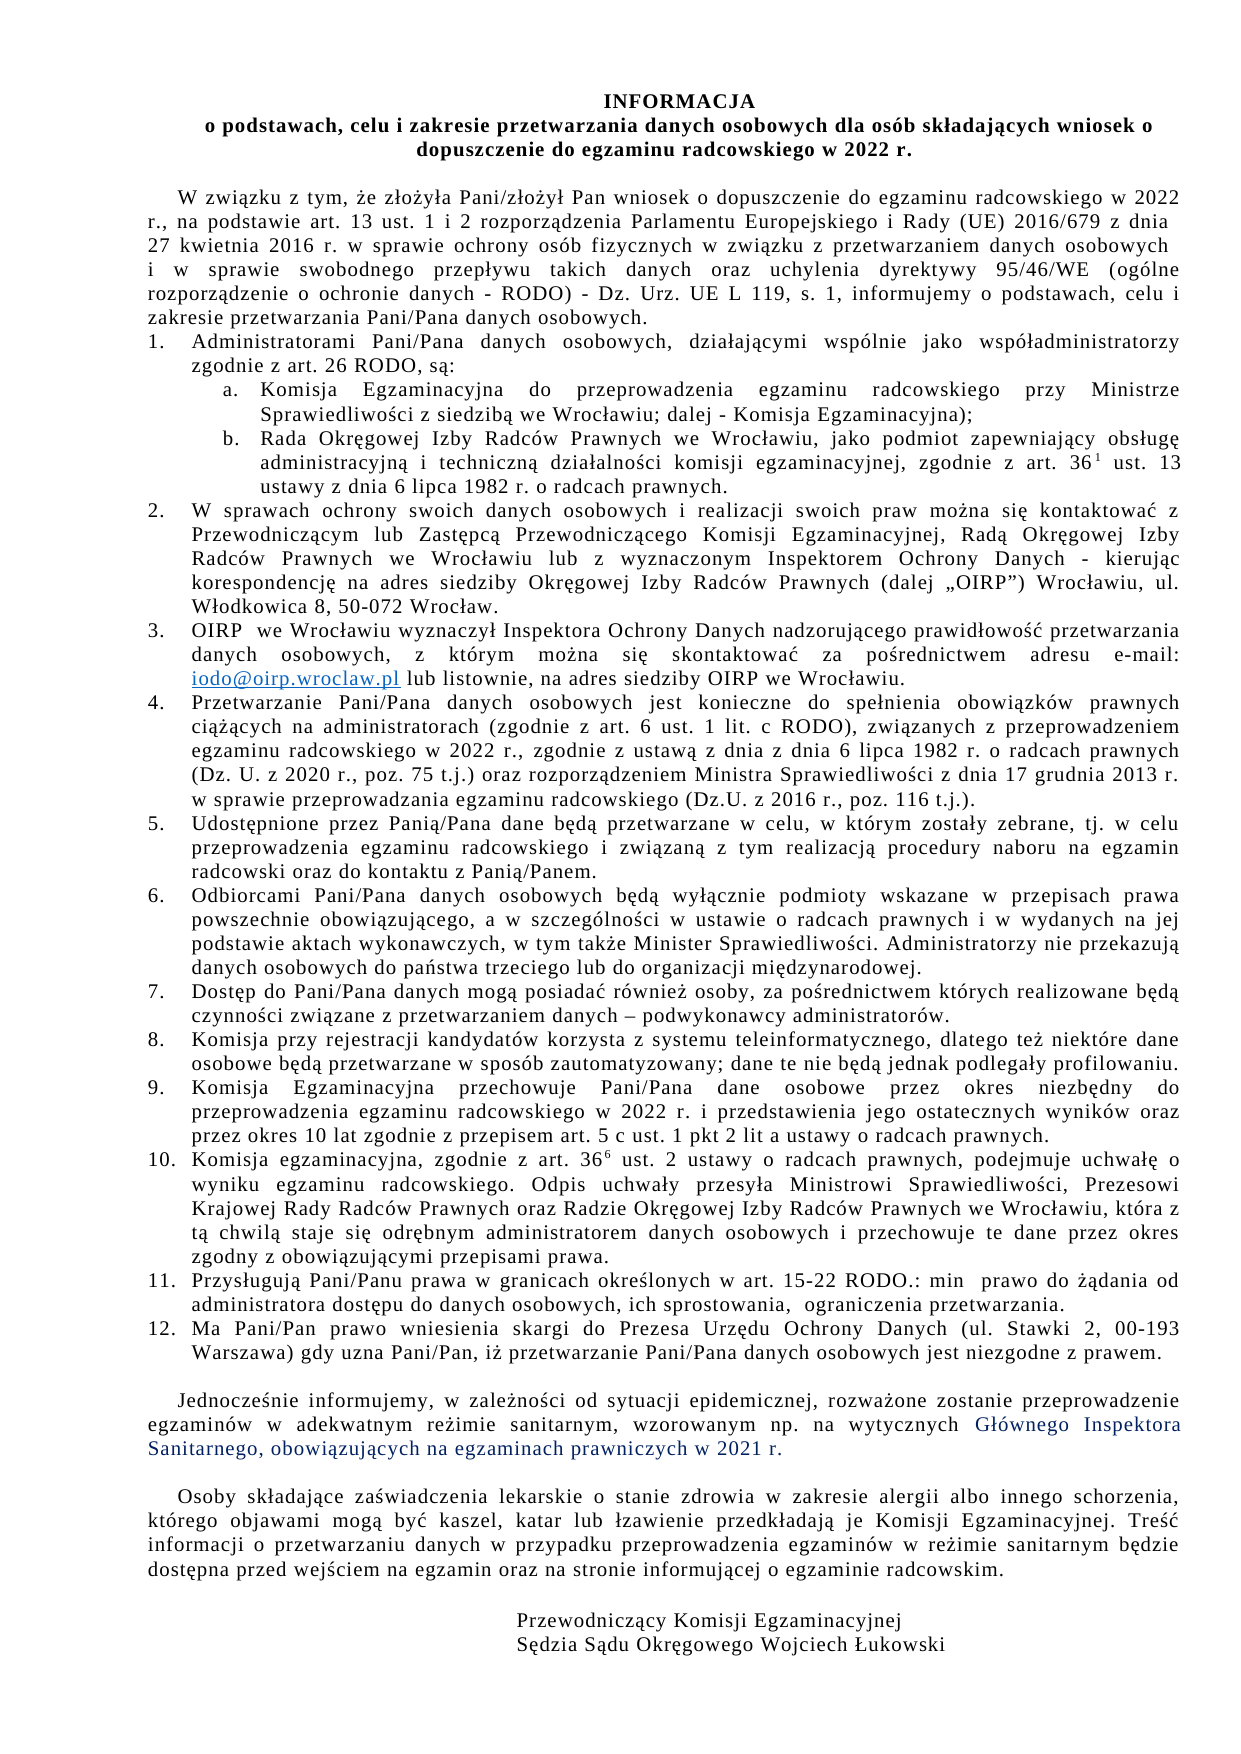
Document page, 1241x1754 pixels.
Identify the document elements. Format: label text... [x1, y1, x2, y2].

text W związku z tym, że złożyła Pani/złożył Pan wniosek o dopuszczenie do egzaminu radcowskiego w 2022 r., na podstawie art. 13 ust. 1 i 2 rozporządzenia Parlamentu Europejskiego i Rady (UE) 2016/679 z dnia 27 kwietnia 2016 r. w sprawie ochrony osób fizycznych w związku z przetwarzaniem danych osobowych i w sprawie swobodnego przepływu takich danych oraz uchylenia dyrektywy 95/46/WE (ogólne rozporządzenie o ochronie danych - RODO) - Dz. Urz. UE L 119, s. 1, informujemy o podstawach, celu i zakresie przetwarzania Pani/Pana danych osobowych. [148, 185, 1181, 329]
list W sprawach ochrony swoich danych osobowych i realizacji swoich praw można się kontaktować z Przewodniczącym lub Zastępcą Przewodniczącego Komisji Egzaminacyjnej, Radą Okręgowej Izby Radców Prawnych we Wrocławiu lub z wyznaczonym Inspektorem Ochrony Danych - kierując korespondencję na adres siedziby Okręgowej Izby Radców Prawnych (dalej „OIRP”) Wrocławiu, ul. Włodkowica 8, 50-072 Wrocław. [148, 498, 1181, 618]
list Rada Okręgowej Izby Radców Prawnych we Wrocławiu, jako podmiot zapewniający obsługę administracyjną i techniczną działalności komisji egzaminacyjnej, zgodnie z art. 361 ust. 13 ustawy z dnia 6 lipca 1982 r. o radcach prawnych. [223, 426, 1181, 498]
text Osoby składające zaświadczenia lekarskie o stanie zdrowia w zakresie alergii albo innego schorzenia, którego objawami mogą być kaszel, katar lub łzawienie przedkładają je Komisji Egzaminacyjnej. Treść informacji o przetwarzaniu danych w przypadku przeprowadzenia egzaminów w reżimie sanitarnym będzie dostępna przed wejściem na egzamin oraz na stronie informującej o egzaminie radcowskim. [148, 1484, 1181, 1581]
list Komisja Egzaminacyjna przechowuje Pani/Pana dane osobowe przez okres niezbędny do przeprowadzenia egzaminu radcowskiego w 2022 r. i przedstawienia jego ostatecznych wyników oraz przez okres 10 lat zgodnie z przepisem art. 5 c ust. 1 pkt 2 lit a ustawy o radcach prawnych. [148, 1075, 1181, 1147]
list Udostępnione przez Panią/Pana dane będą przetwarzane w celu, w którym zostały zebrane, tj. w celu przeprowadzenia egzaminu radcowskiego i związaną z tym realizacją procedury naboru na egzamin radcowski oraz do kontaktu z Panią/Panem. [148, 811, 1181, 883]
text Sędzia Sądu Okręgowego Wojciech Łukowski [443, 1632, 1181, 1656]
list Dostęp do Pani/Pana danych mogą posiadać również osoby, za pośrednictwem których realizowane będą czynności związane z przetwarzaniem danych – podwykonawcy administratorów. [148, 979, 1181, 1027]
list Odbiorcami Pani/Pana danych osobowych będą wyłącznie podmioty wskazane w przepisach prawa powszechnie obowiązującego, a w szczególności w ustawie o radcach prawnych i w wydanych na jej podstawie aktach wykonawczych, w tym także Minister Sprawiedliwości. Administratorzy nie przekazują danych osobowych do państwa trzeciego lub do organizacji międzynarodowej. [148, 883, 1181, 979]
list OIRP we Wrocławiu wyznaczył Inspektora Ochrony Danych nadzorującego prawidłowość przetwarzania danych osobowych, z którym można się skontaktować za pośrednictwem adresu e-mail: iodo@oirp.wroclaw.pl lub listownie, na adres siedziby OIRP we Wrocławiu. [148, 618, 1181, 690]
list Administratorami Pani/Pana danych osobowych, działającymi wspólnie jako współadministratorzy zgodnie z art. 26 RODO, są: [148, 329, 1181, 377]
list Komisja Egzaminacyjna do przeprowadzenia egzaminu radcowskiego przy Ministrze Sprawiedliwości z siedzibą we Wrocławiu; dalej - Komisja Egzaminacyjna); [223, 377, 1181, 426]
list Przetwarzanie Pani/Pana danych osobowych jest konieczne do spełnienia obowiązków prawnych ciążących na administratorach (zgodnie z art. 6 ust. 1 lit. c RODO), związanych z przeprowadzeniem egzaminu radcowskiego w 2022 r., zgodnie z ustawą z dnia z dnia 6 lipca 1982 r. o radcach prawnych (Dz. U. z 2020 r., poz. 75 t.j.) oraz rozporządzeniem Ministra Sprawiedliwości z dnia 17 grudnia 2013 r. w sprawie przeprowadzania egzaminu radcowskiego (Dz.U. z 2016 r., poz. 116 t.j.). [148, 690, 1181, 811]
list Przysługują Pani/Panu prawa w granicach określonych w art. 15-22 RODO.: min prawo do żądania od administratora dostępu do danych osobowych, ich sprostowania, ograniczenia przetwarzania. [148, 1268, 1181, 1316]
text INFORMACJA [148, 89, 1181, 113]
list Ma Pani/Pan prawo wniesienia skargi do Prezesa Urzędu Ochrony Danych (ul. Stawki 2, 00-193 Warszawa) gdy uzna Pani/Pan, iż przetwarzanie Pani/Pana danych osobowych jest niezgodne z prawem. [148, 1316, 1181, 1364]
list Komisja przy rejestracji kandydatów korzysta z systemu teleinformatycznego, dlatego też niektóre dane osobowe będą przetwarzane w sposób zautomatyzowany; dane te nie będą jednak podlegały profilowaniu. [148, 1027, 1181, 1075]
text Przewodniczący Komisji Egzaminacyjnej [443, 1608, 1181, 1632]
text o podstawach, celu i zakresie przetwarzania danych osobowych dla osób składających wniosek o dopuszczenie do egzaminu radcowskiego w 2022 r. [148, 113, 1181, 161]
list Komisja egzaminacyjna, zgodnie z art. 366 ust. 2 ustawy o radcach prawnych, podejmuje uchwałę o wyniku egzaminu radcowskiego. Odpis uchwały przesyła Ministrowi Sprawiedliwości, Prezesowi Krajowej Rady Radców Prawnych oraz Radzie Okręgowej Izby Radców Prawnych we Wrocławiu, która z tą chwilą staje się odrębnym administratorem danych osobowych i przechowuje te dane przez okres zgodny z obowiązującymi przepisami prawa. [148, 1147, 1181, 1268]
text Jednocześnie informujemy, w zależności od sytuacji epidemicznej, rozważone zostanie przeprowadzenie egzaminów w adekwatnym reżimie sanitarnym, wzorowanym np. na wytycznych Głównego Inspektora Sanitarnego, obowiązujących na egzaminach prawniczych w 2021 r. [148, 1388, 1181, 1460]
